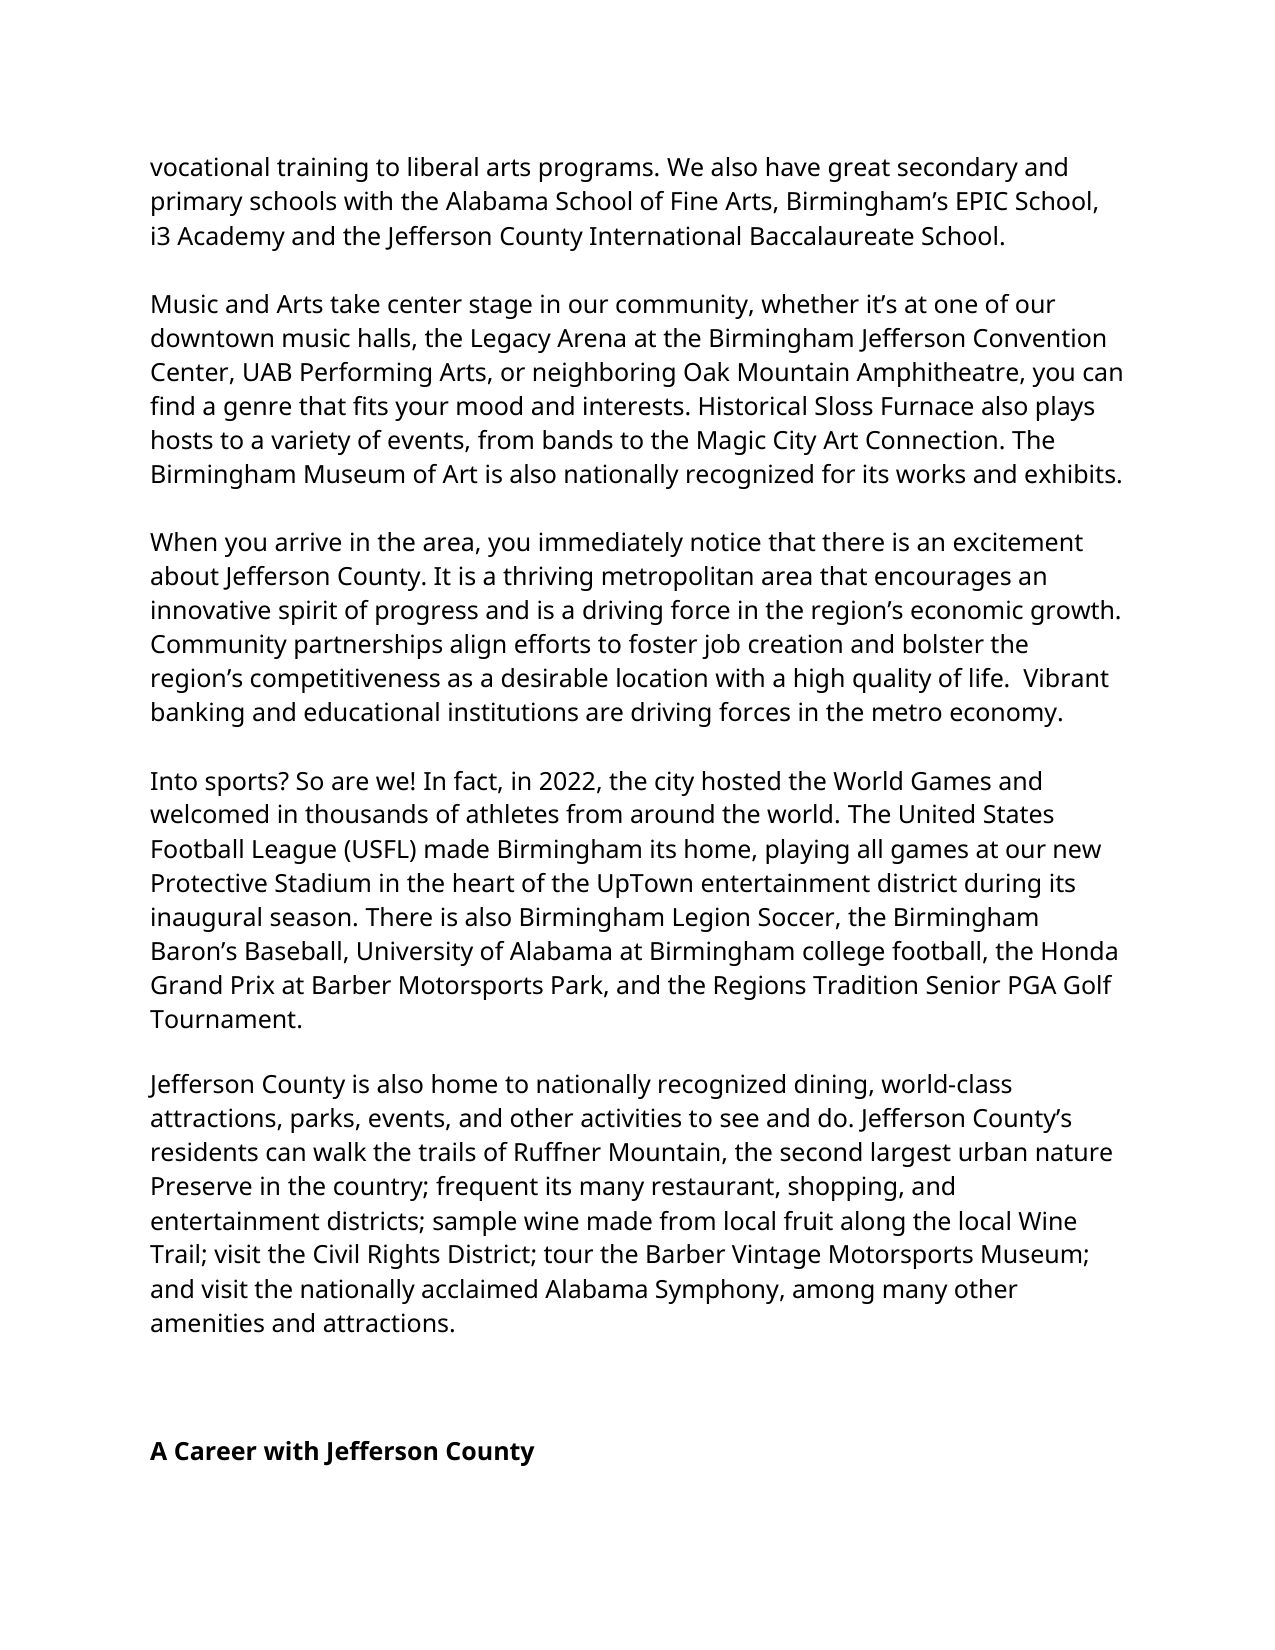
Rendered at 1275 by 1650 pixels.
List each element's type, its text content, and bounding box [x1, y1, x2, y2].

text Into sports? So are we! The United States Football League (USFL) made Birmingham its home, playing all games at our new Protective Stadium in the heart of the UpTown entertainment district during its inaugural season. There is also Birmingham Legion Soccer, the Birmingham Baron’s Baseball, University of Alabama at Birmingham college football, the Honda Grand Prix at Barber Motorsports Park, and the Regions Tradition Senior PGA Golf Tournament. [150, 763, 1125, 1036]
text When you arrive in the area, you immediately notice that there is an excitement about Jefferson County. It is a thriving metropolitan area encourages an innovative spirit of progress and a driving force in the region’s economic growth. Community partnerships align efforts to foster job creation and bolster the region’s competitiveness as a desirable location with a high quality of life. Vibrant banking and educational institutions are driving forces in the metro economy. [150, 525, 1125, 729]
text Music and Arts take center stage in our community, whether it’s at one of our downtown music halls, the Legacy Arena at the Birmingham Jefferson Convention Center, UAB Performing Arts, or neighboring Oak Mountain Amphitheatre, you can find a genre that fits your mood and interests. Historical Sloss Furnace also plays hosts to a variety of events, from bands to the Magic City Art Connection. The Birmingham Museum of Art is also nationally recognized for its works and exhibits. [150, 286, 1125, 491]
list A Career with Jefferson County [150, 1433, 1125, 1467]
text Jefferson County is also home to nationally recognized dining, world-class attractions, parks, events, and other activities to see and do. Jefferson County’s residents can walk the trails of Ruffner Mountain, the second largest urban nature Preserve in the country; frequent its many restaurant, shopping, and entertainment districts; sample wine made from local fruit along the local Wine Trail; visit the Civil Rights District; tour the Barber Vintage Motorsports Museum; and visit the nationally acclaimed Alabama Symphony, among many other amenities and attractions. [150, 1067, 1125, 1339]
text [150, 150, 1125, 252]
